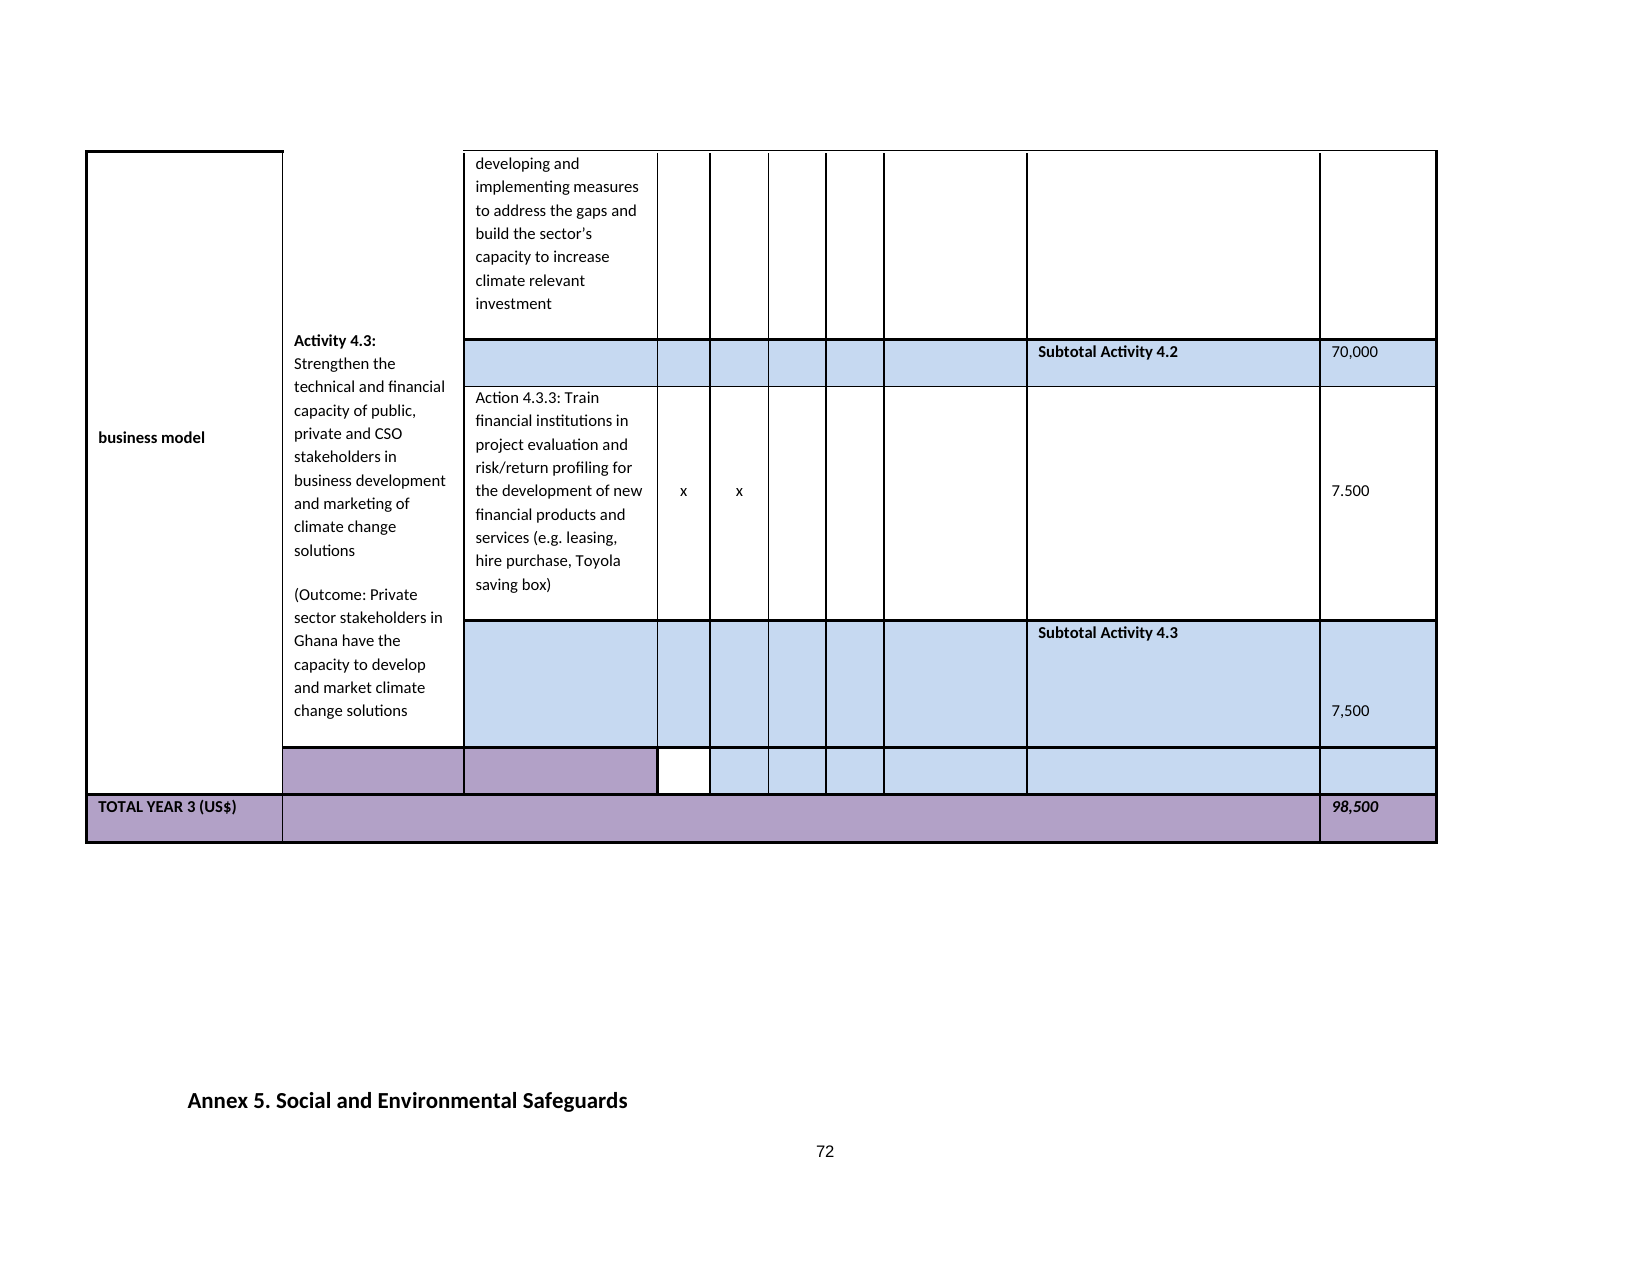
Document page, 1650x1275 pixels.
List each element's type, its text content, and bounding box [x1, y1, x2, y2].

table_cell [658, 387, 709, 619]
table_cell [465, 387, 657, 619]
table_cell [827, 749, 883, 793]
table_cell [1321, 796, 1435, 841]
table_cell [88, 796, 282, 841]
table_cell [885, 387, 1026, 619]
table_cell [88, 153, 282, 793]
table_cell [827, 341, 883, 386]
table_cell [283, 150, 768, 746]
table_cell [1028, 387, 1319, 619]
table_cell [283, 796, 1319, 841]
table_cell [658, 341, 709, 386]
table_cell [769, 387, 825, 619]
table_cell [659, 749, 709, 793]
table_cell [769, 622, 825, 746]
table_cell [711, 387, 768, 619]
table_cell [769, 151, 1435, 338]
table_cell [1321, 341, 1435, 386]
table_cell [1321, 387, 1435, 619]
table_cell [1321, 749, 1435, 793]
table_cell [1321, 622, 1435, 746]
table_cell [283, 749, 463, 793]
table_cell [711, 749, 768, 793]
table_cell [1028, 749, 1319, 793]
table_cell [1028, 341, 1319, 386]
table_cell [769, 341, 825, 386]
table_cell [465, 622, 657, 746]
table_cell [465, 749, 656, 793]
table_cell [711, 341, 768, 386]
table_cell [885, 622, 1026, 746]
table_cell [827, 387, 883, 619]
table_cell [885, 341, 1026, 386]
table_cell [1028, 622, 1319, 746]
text Annex 5. Social and Environmental Safeguards [187, 1087, 1500, 1115]
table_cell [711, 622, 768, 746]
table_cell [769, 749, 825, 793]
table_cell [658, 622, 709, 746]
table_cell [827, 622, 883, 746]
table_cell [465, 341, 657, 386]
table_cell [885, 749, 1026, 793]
